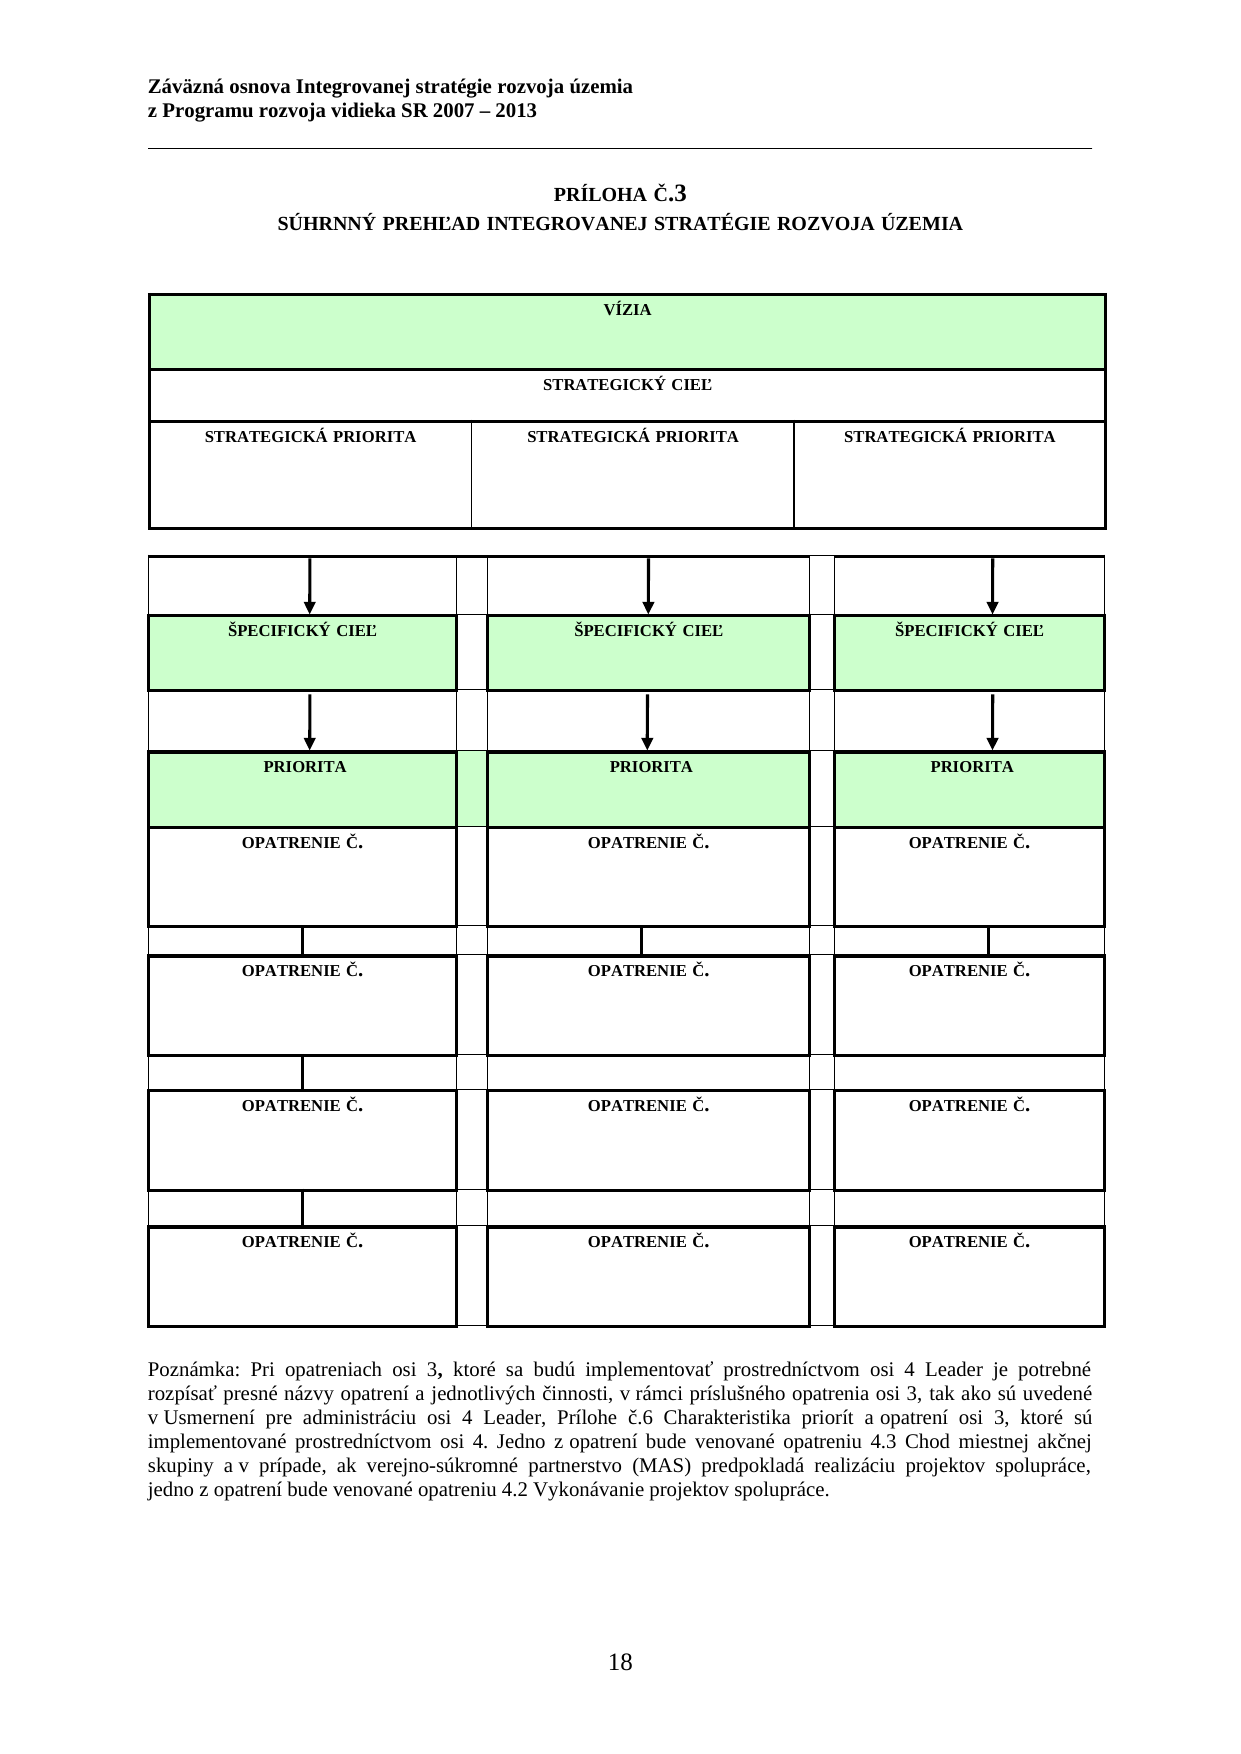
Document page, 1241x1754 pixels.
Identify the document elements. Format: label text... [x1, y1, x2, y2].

table_header [650, 558, 809, 613]
table_cell [149, 1057, 301, 1089]
table_cell [488, 692, 809, 750]
table_cell opatrenie č. [489, 829, 808, 925]
table_cell špecifický cieľ [489, 617, 808, 689]
table_cell [458, 751, 486, 826]
table_header [149, 558, 308, 613]
table_cell [457, 926, 487, 954]
table_cell opatrenie č. [150, 829, 455, 925]
table_cell [457, 690, 487, 750]
table_header vízia [151, 296, 1104, 368]
subtitle súhrnný prehľad integrovanej stratégie rozvoja územia [148, 207, 1092, 235]
table_cell [458, 827, 486, 925]
table_cell [810, 1055, 834, 1089]
table_cell [304, 1192, 456, 1225]
table_cell opatrenie č. [489, 1092, 808, 1188]
table_header [835, 558, 991, 613]
table_cell [810, 926, 834, 954]
table_cell [835, 1057, 1104, 1089]
table_cell [304, 1057, 456, 1089]
table_cell [810, 1190, 834, 1225]
text Poznámka: Pri opatreniach osi 3, ktoré sa budú implementovať prostredníctvom osi 4 Leader je potrebné rozpísať presné názvy opatrení a jednotlivých činnosti, v rámci príslušného opatrenia osi 3, tak ako sú uvedené v Usmernení pre administráciu osi 4 Leader, Prílohe č.6 Charakteristika priorít a opatrení osi 3, ktoré sú implementované prostredníctvom osi 4. Jedno z opatrení bude venované opatreniu 4.3 Chod miestnej akčnej skupiny a v prípade, ak verejno-súkromné partnerstvo (MAS) predpokladá realizáciu projektov spolupráce, jedno z opatrení bude venované opatreniu 4.2 Vykonávanie projektov spolupráce. [148, 1357, 1092, 1501]
table_cell špecifický cieľ [836, 617, 1103, 689]
table_cell [835, 1192, 1104, 1225]
table_cell [458, 615, 486, 689]
table_header [810, 556, 834, 613]
table_cell [458, 1226, 486, 1325]
table_cell [488, 1192, 809, 1225]
table_cell [990, 928, 1104, 954]
table_cell [149, 1192, 301, 1225]
table_cell opatrenie č. [836, 958, 1103, 1054]
table_cell priorita [836, 754, 1103, 826]
table_cell [810, 690, 834, 750]
table_cell [835, 928, 987, 954]
table_cell opatrenie č. [836, 1092, 1103, 1188]
table_cell [457, 1055, 487, 1089]
table_cell [835, 692, 1104, 750]
table_cell opatrenie č. [836, 1229, 1103, 1325]
table_header [311, 558, 456, 613]
table_cell [811, 1090, 833, 1188]
table_cell [811, 751, 833, 826]
table_header [457, 558, 487, 613]
table_cell strategická priorita [472, 423, 793, 527]
table_cell opatrenie č. [489, 958, 808, 1054]
table_cell [457, 1190, 487, 1225]
table_cell opatrenie č. [489, 1229, 808, 1325]
table_header [994, 558, 1104, 613]
table_cell opatrenie č. [150, 1092, 455, 1188]
table_cell strategická priorita [795, 423, 1104, 527]
table_cell [811, 1226, 833, 1325]
table_cell [643, 928, 809, 954]
table_cell [458, 955, 486, 1054]
table_cell opatrenie č. [150, 1229, 455, 1325]
table_cell [811, 955, 833, 1054]
table_cell [488, 1057, 809, 1089]
table_cell opatrenie č. [836, 829, 1103, 925]
table_cell [488, 928, 640, 954]
table_header [488, 558, 647, 613]
table_cell [149, 692, 456, 750]
subtitle príloha č.3 [148, 178, 1092, 207]
table_cell [811, 615, 833, 689]
table_cell [149, 928, 301, 954]
table_cell [458, 1090, 486, 1188]
table_cell priorita [150, 754, 455, 826]
table_cell strategický cieľ [151, 371, 1104, 419]
table_cell opatrenie č. [150, 958, 455, 1054]
table_cell [304, 928, 456, 954]
table_cell [811, 827, 833, 925]
table_cell priorita [489, 754, 808, 826]
table_cell špecifický cieľ [150, 617, 455, 689]
table_cell strategická priorita [151, 423, 471, 527]
